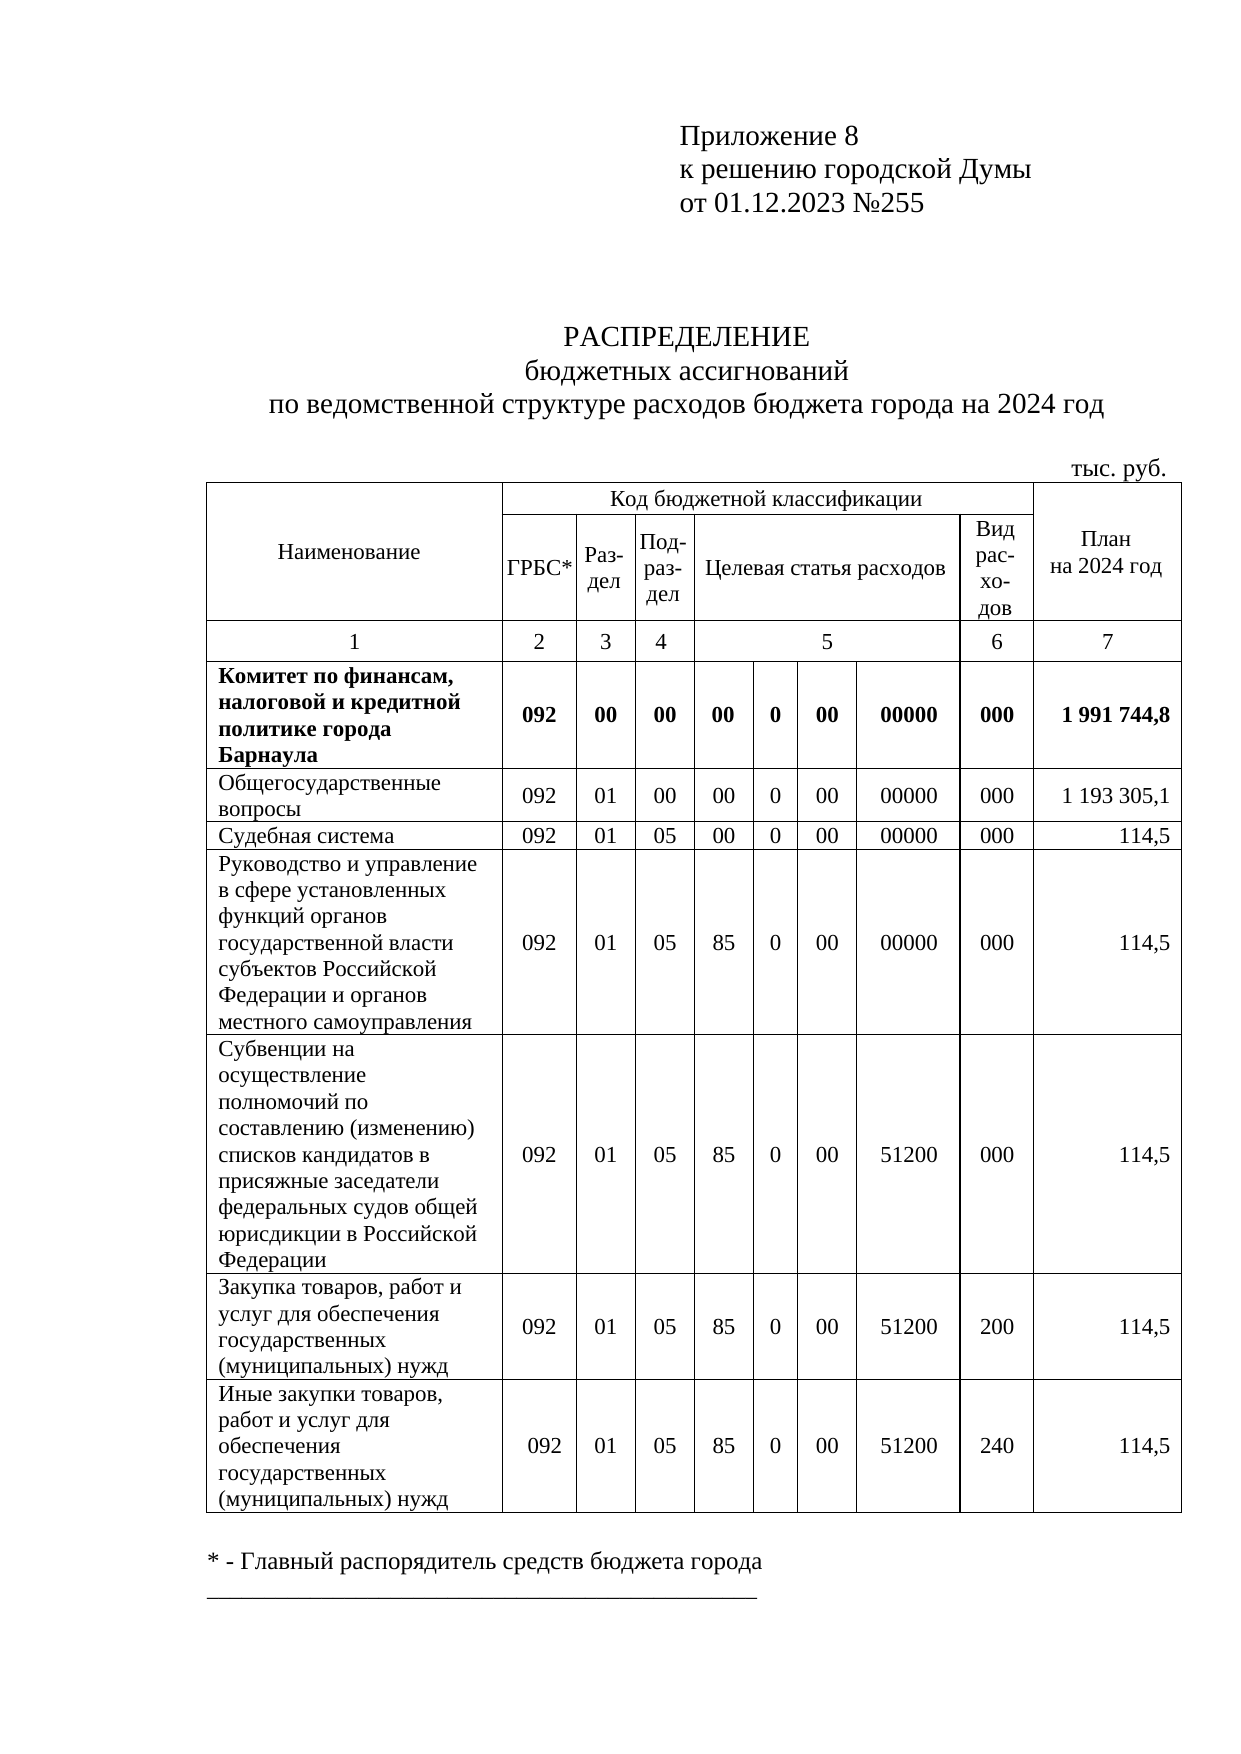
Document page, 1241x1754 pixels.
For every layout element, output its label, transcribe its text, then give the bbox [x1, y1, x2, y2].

table_cell Вид рас- хо- дов [961, 515, 1033, 620]
table_cell 4 [636, 621, 694, 661]
table_cell 00 [798, 1380, 856, 1512]
table_cell 000 [961, 822, 1033, 849]
table_cell Руководство и управление в сфере установленных функций органов государственной власти субъектов Российской Федерации и органов местного самоуправления [207, 850, 502, 1034]
table_cell 000 [961, 769, 1033, 821]
table_cell 00 [798, 769, 856, 821]
table_cell 01 [577, 1035, 635, 1272]
table_cell 0 [754, 822, 797, 849]
table_cell Судебная система [207, 822, 502, 849]
table_cell 85 [695, 850, 753, 1034]
table_cell 114,5 [1034, 1380, 1181, 1512]
table_cell 85 [695, 1380, 753, 1512]
table_cell Раз-дел [577, 515, 635, 620]
table_header План на 2024 год [1034, 483, 1181, 620]
table_cell 092 [503, 662, 576, 767]
text по ведомственной структуре расходов бюджета города на 2024 год [207, 386, 1166, 420]
table_cell Субвенции на осуществление полномочий по составлению (изменению) списков кандидатов в присяжные заседатели федеральных судов общей юрисдикции в Российской Федерации [207, 1035, 502, 1272]
table_cell 114,5 [1034, 850, 1181, 1034]
table_cell 000 [961, 850, 1033, 1034]
table_cell 000 [961, 1035, 1033, 1272]
table_cell 1 193 305,1 [1034, 769, 1181, 821]
table_cell 00000 [857, 662, 959, 767]
table_cell 2 [503, 621, 576, 661]
table_cell 200 [961, 1274, 1033, 1379]
table_cell 114,5 [1034, 1035, 1181, 1272]
table_cell 51200 [857, 1035, 959, 1272]
table_cell 3 [577, 621, 635, 661]
table_cell 6 [961, 621, 1033, 661]
table_cell 092 [503, 1035, 576, 1272]
table_cell Общегосударственные вопросы [207, 769, 502, 821]
table_cell 05 [636, 1380, 694, 1512]
table_cell 00 [695, 769, 753, 821]
text РАСПРЕДЕЛЕНИЕ [207, 319, 1166, 353]
table_cell 0 [754, 1274, 797, 1379]
table_cell 00 [798, 1274, 856, 1379]
table_cell 01 [577, 850, 635, 1034]
table_cell 00 [695, 822, 753, 849]
text бюджетных ассигнований [207, 353, 1166, 386]
text * - Главный распорядитель средств бюджета города [207, 1546, 1166, 1575]
table_header Код бюджетной классификации [503, 483, 1033, 513]
table_cell 114,5 [1034, 1274, 1181, 1379]
table_cell 7 [1034, 621, 1181, 661]
table_cell 05 [636, 822, 694, 849]
table_cell 1 [207, 621, 502, 661]
table_cell 092 [503, 822, 576, 849]
table_cell 01 [577, 1274, 635, 1379]
table_cell 114,5 [1034, 822, 1181, 849]
table_cell 00 [798, 822, 856, 849]
table_cell 05 [636, 1035, 694, 1272]
table_cell 1 991 744,8 [1034, 662, 1181, 767]
table_cell 00000 [857, 769, 959, 821]
table_cell Под-раз-дел [636, 515, 694, 620]
table_cell 0 [754, 1035, 797, 1272]
table_cell 240 [961, 1380, 1033, 1512]
table_cell Комитет по финансам, налоговой и кредитной политике города Барнаула [207, 662, 502, 767]
table_cell 05 [636, 850, 694, 1034]
table_cell 092 [503, 769, 576, 821]
table_cell 092 [503, 1274, 576, 1379]
table_cell 85 [695, 1035, 753, 1272]
table_cell 0 [754, 662, 797, 767]
table_cell 00 [577, 662, 635, 767]
table_cell 0 [754, 769, 797, 821]
table_cell Иные закупки товаров, работ и услуг для обеспечения государственных (муниципальных) нужд [207, 1380, 502, 1512]
table_cell 00 [636, 769, 694, 821]
table_cell 01 [577, 769, 635, 821]
table_cell 00 [636, 662, 694, 767]
table_cell 00 [695, 662, 753, 767]
table_cell 092 [503, 850, 576, 1034]
table_cell 00 [798, 662, 856, 767]
table_cell 51200 [857, 1274, 959, 1379]
table_cell 0 [754, 1380, 797, 1512]
table_cell 00 [798, 850, 856, 1034]
table_cell 00000 [857, 850, 959, 1034]
table_cell 05 [636, 1274, 694, 1379]
text тыс. руб. [207, 453, 1166, 482]
table_cell Целевая статья расходов [695, 515, 959, 620]
table_cell 51200 [857, 1380, 959, 1512]
table_cell 0 [754, 850, 797, 1034]
table_cell Закупка товаров, работ и услуг для обеспечения государственных (муниципальных) нужд [207, 1274, 502, 1379]
table_cell 5 [695, 621, 959, 661]
table_cell 00000 [857, 822, 959, 849]
text Приложение 8 [679, 118, 1178, 152]
text ________________________________________________ [207, 1575, 1166, 1601]
table_cell 00 [798, 1035, 856, 1272]
table_cell 092 [503, 1380, 576, 1512]
table_cell 01 [577, 1380, 635, 1512]
text к решению городской Думы от 01.12.2023 №255 [679, 152, 1166, 219]
table_cell 000 [961, 662, 1033, 767]
table_header Наименование [207, 483, 502, 620]
table_cell ГРБС* [503, 515, 576, 620]
table_cell 01 [577, 822, 635, 849]
table_cell 85 [695, 1274, 753, 1379]
